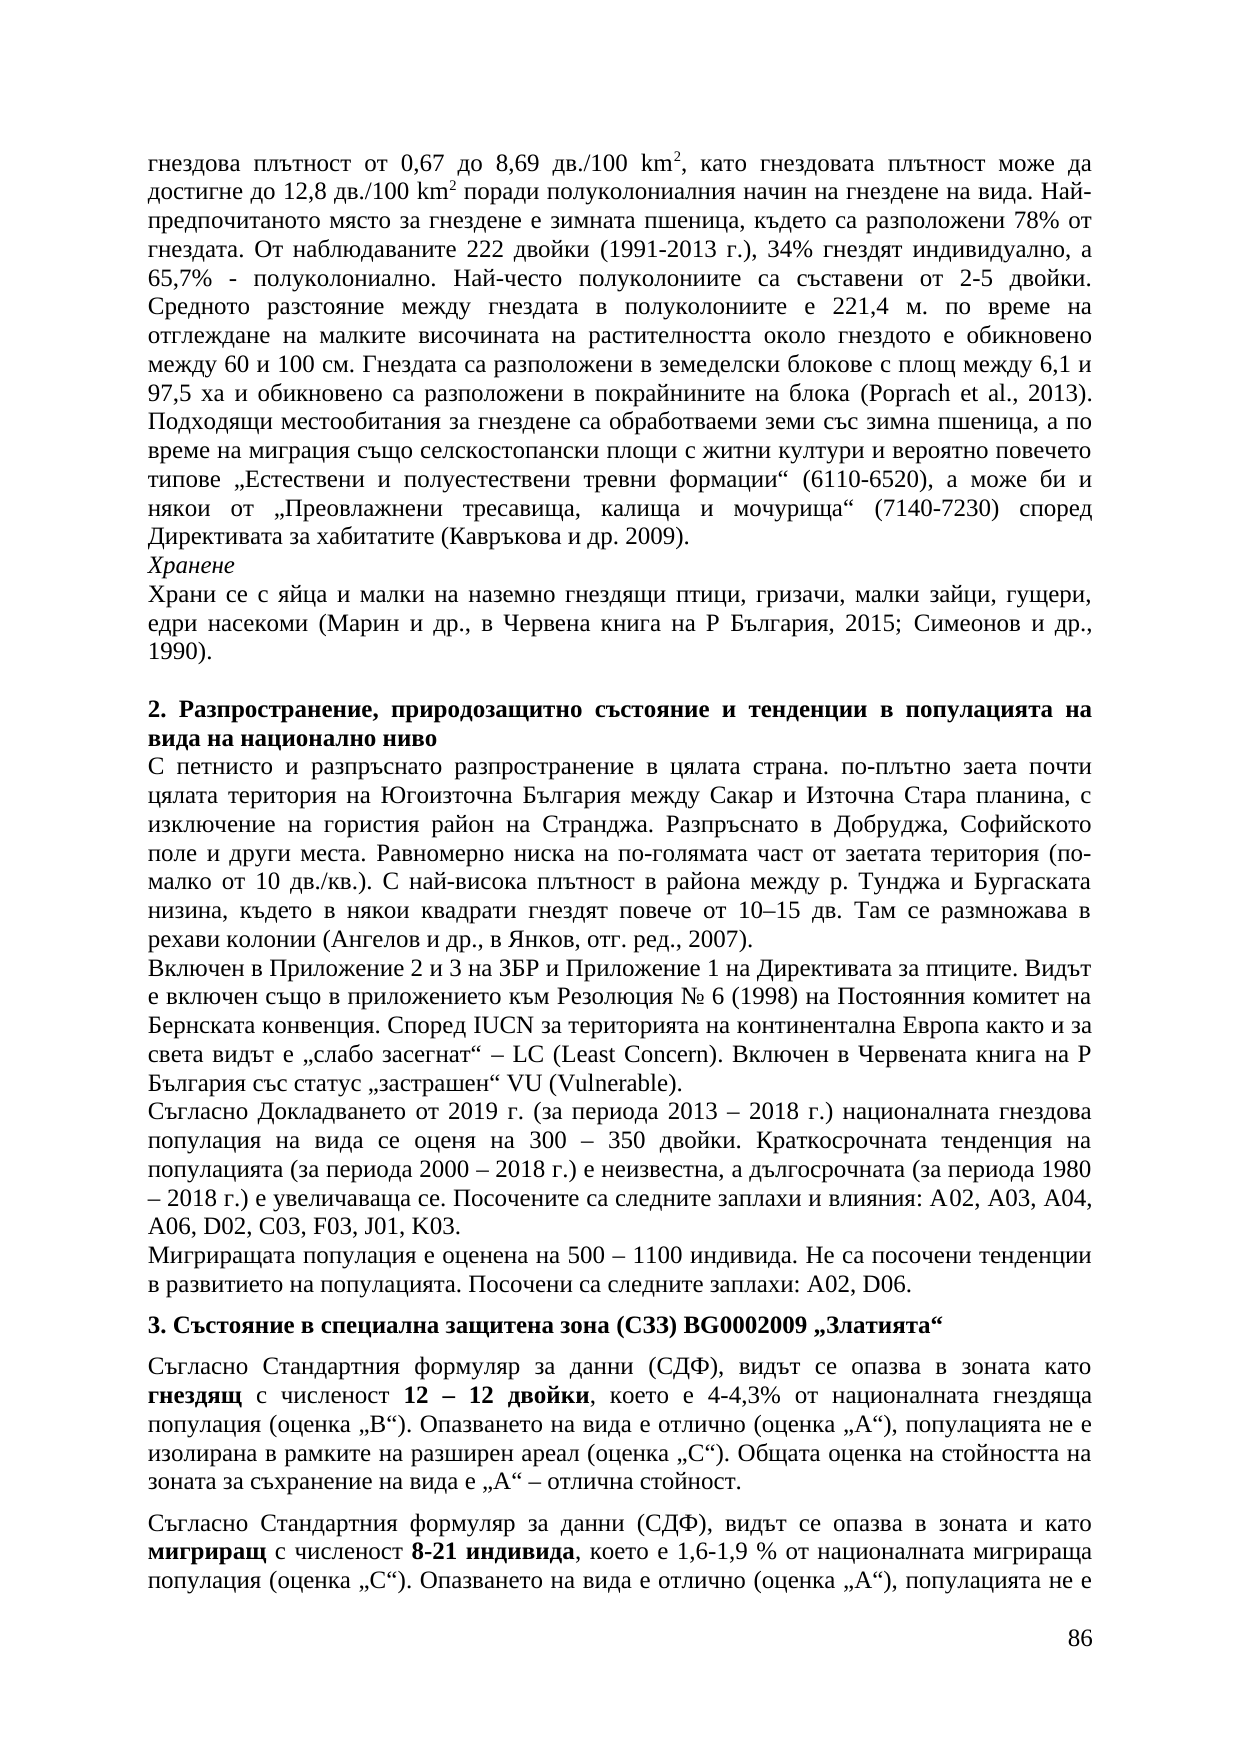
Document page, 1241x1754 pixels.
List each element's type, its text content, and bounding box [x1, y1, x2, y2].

text Хранене [148, 550, 1093, 579]
text Включен в Приложение 2 и 3 на ЗБР и Приложение 1 на Директивата за птиците. Видът е включен също в приложението към Резолюция № 6 (1998) на Постоянния комитет на Бернската конвенция. Според IUCN за територията на континентална Европа както и за света видът е „слабо засегнат“ – LC (Least Concern). Включен в Червената книга на Р България със статус „застрашен“ VU (Vulnerable). [148, 953, 1093, 1096]
text Съгласно Докладването от 2019 г. (за периода 2013 – 2018 г.) националната гнездова популация на вида се оценя на 300 – 350 двойки. Краткосрочната тенденция на популацията (за периода 2000 – 2018 г.) е неизвестна, а дългосрочната (за периода 1980 – 2018 г.) е увеличаваща се. Посочените са следните заплахи и влияния: A02, A03, A04, A06, D02, C03, F03, J01, K03. [148, 1096, 1093, 1240]
text Съгласно Стандартния формуляр за данни (СДФ), видът се опазва в зоната като гнездящ с численост 12 – 12 двойки, което е 4-4,3% от националната гнездяща популация (оценка „В“). Опазването на вида е отлично (оценка „А“), популацията не е изолирана в рамките на разширен ареал (оценка „С“). Общата оценка на стойността на зоната за съхранение на вида е „А“ – отлична стойност. [148, 1351, 1093, 1495]
text 2. Разпространение, природозащитно състояние и тенденции в популацията на вида на национално ниво [148, 694, 1093, 751]
text Мигриращата популация е оценена на 500 – 1100 индивида. Не са посочени тенденции в развитието на популацията. Посочени са следните заплахи: A02, D06. [148, 1240, 1093, 1298]
text Храни се с яйца и малки на наземно гнездящи птици, гризачи, малки зайци, гущери, едри насекоми (Марин и др., в Червена книга на Р България, 2015; Симеонов и др., 1990). [148, 579, 1093, 665]
text С петнисто и разпръснато разпространение в цялата страна. по-плътно заета почти цялата територия на Югоизточна България между Сакар и Източна Стара планина, с изключение на гористия район на Странджа. Разпръснато в Добруджа, Софийското поле и други места. Равномерно ниска на по-голямата част от заетата територия (по-малко от 10 дв./кв.). С най-висока плътност в района между р. Тунджа и Бургаската низина, където в някои квадрати гнездят повече от 10–15 дв. Там се размножава в рехави колонии (Ангелов и др., в Янков, отг. ред., 2007). [148, 751, 1093, 953]
text 3. Състояние в специална защитена зона (СЗЗ) BG0002009 „Златията“ [148, 1310, 1093, 1339]
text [148, 148, 1093, 550]
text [148, 1508, 1093, 1594]
